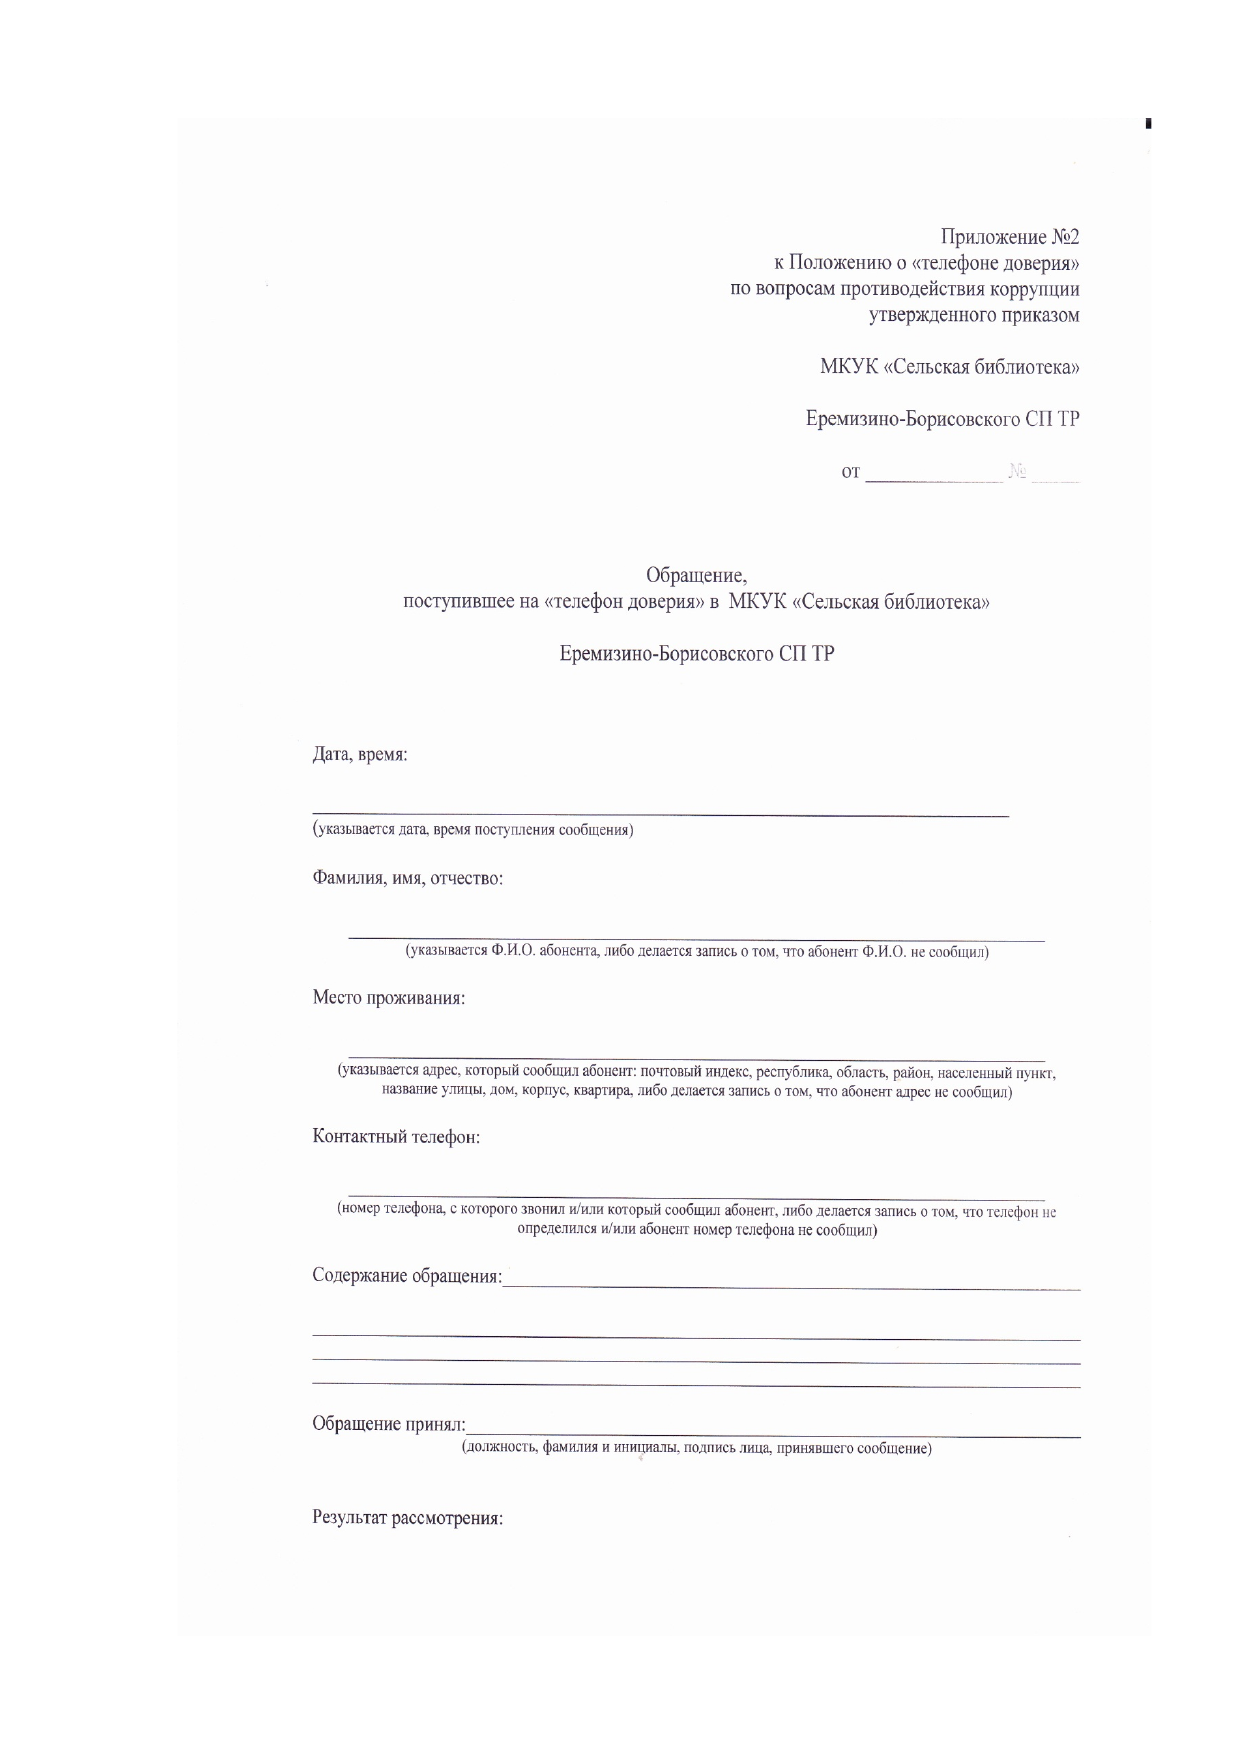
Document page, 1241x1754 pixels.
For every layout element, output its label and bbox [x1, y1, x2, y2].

picture [177, 118, 1152, 1636]
